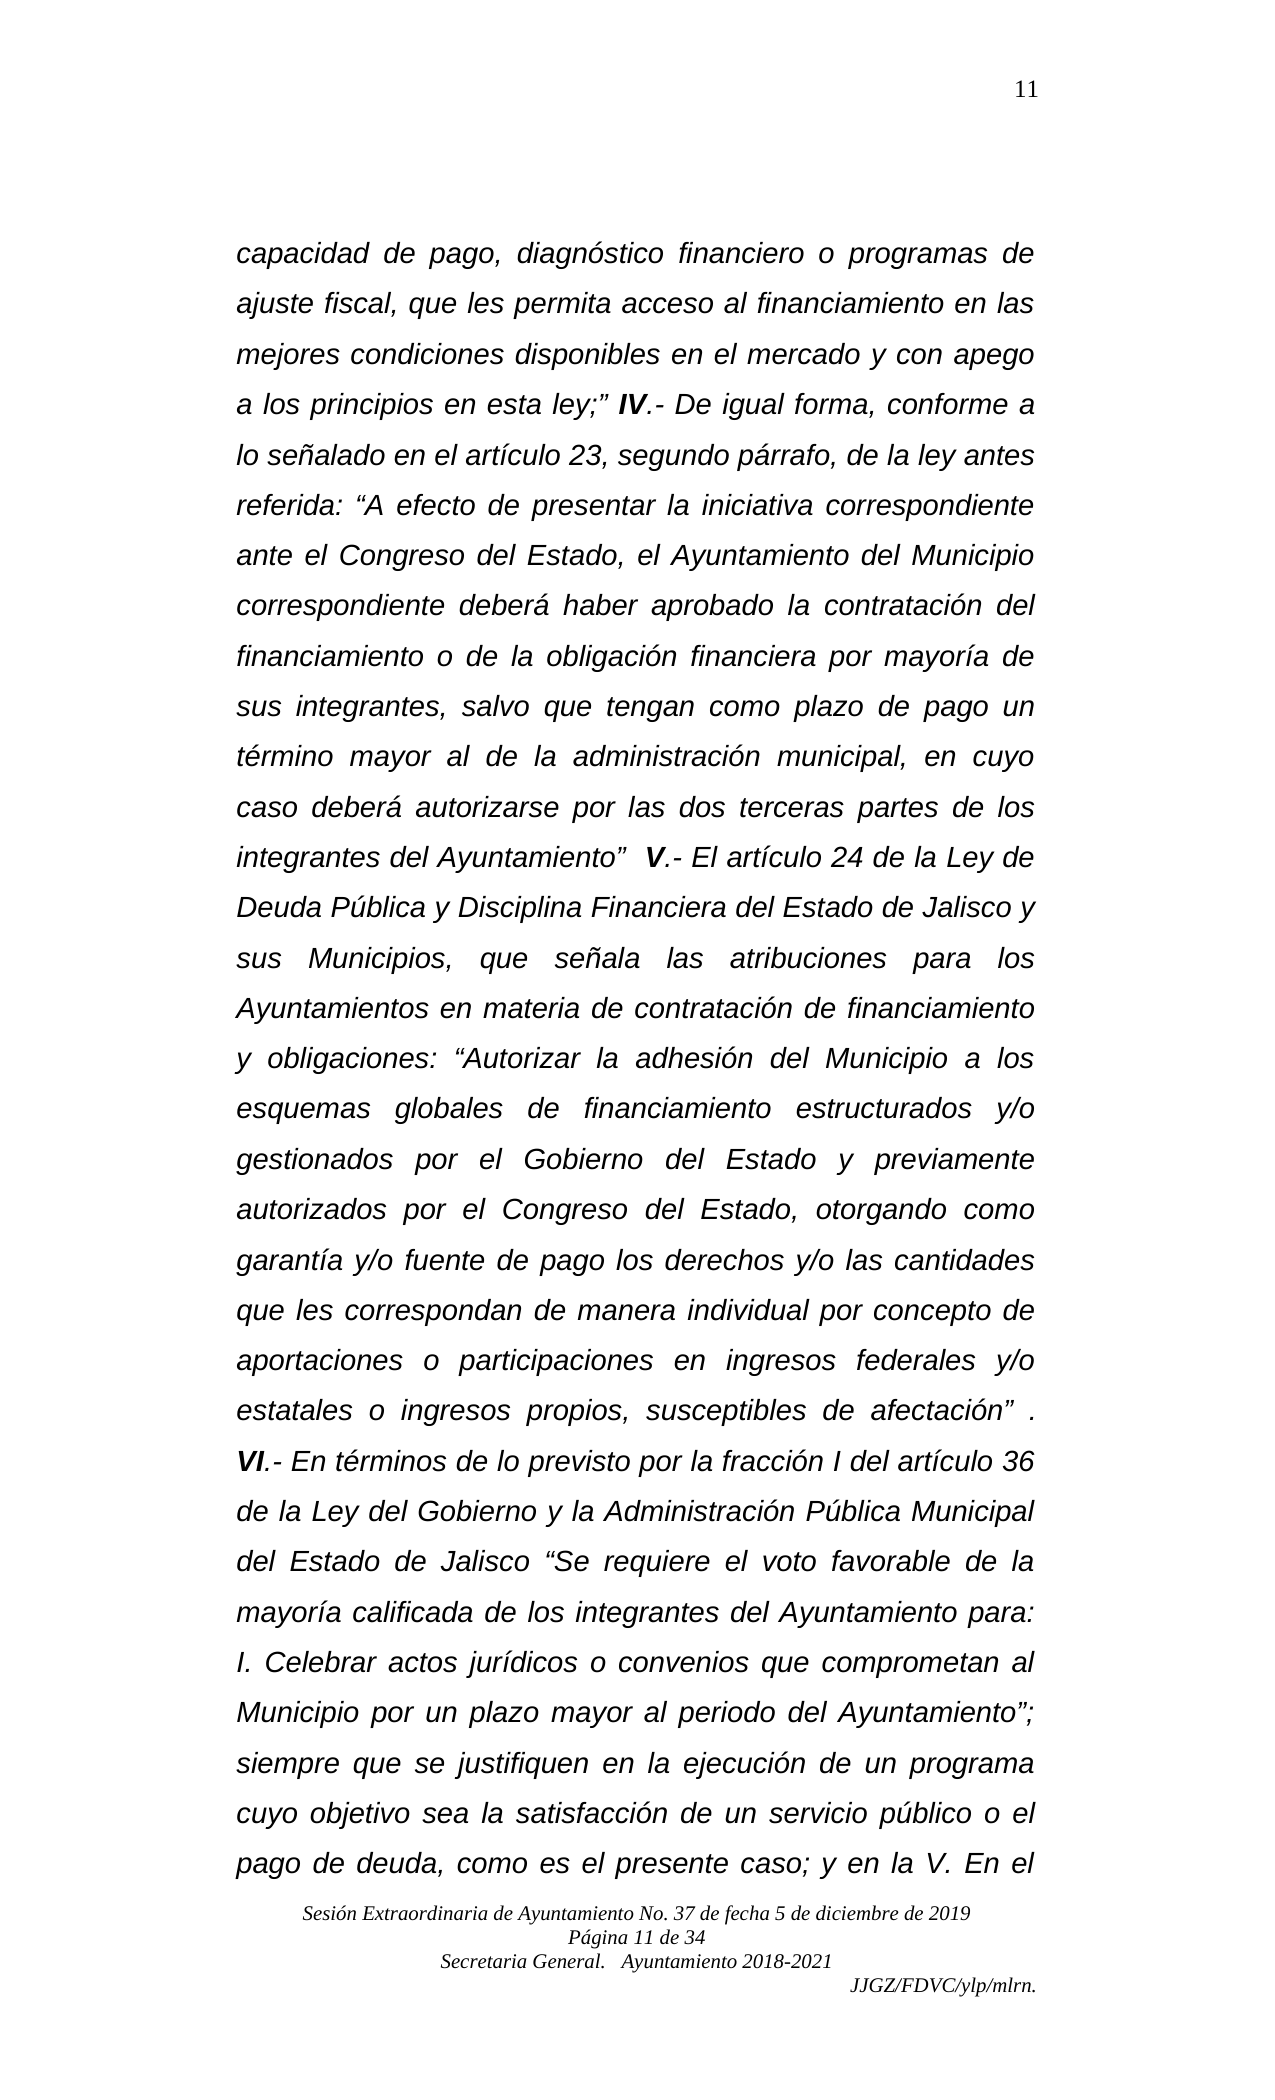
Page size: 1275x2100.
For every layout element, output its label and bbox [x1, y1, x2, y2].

text [236, 236, 1039, 1880]
